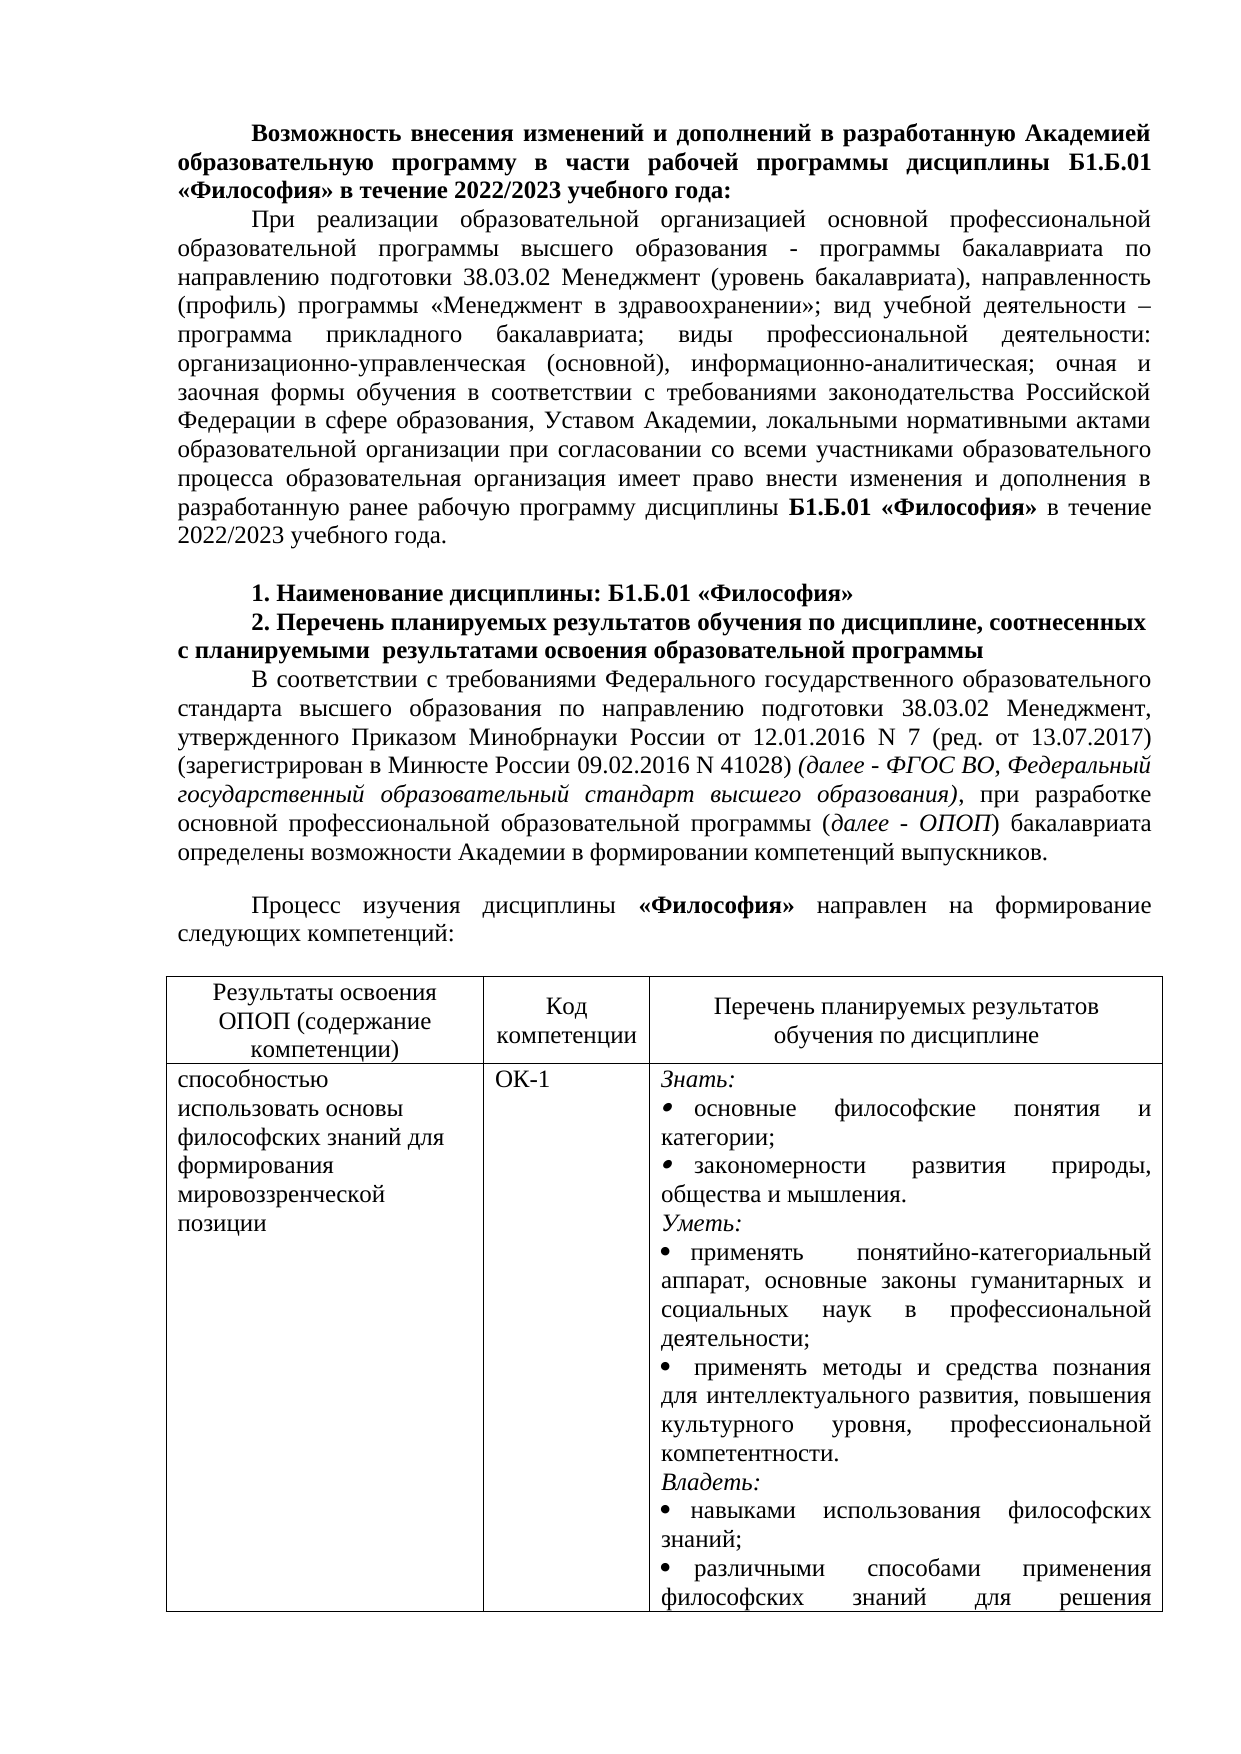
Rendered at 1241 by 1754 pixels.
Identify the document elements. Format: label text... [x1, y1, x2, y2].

table_header Код компетенции [484, 977, 649, 1063]
text В соответствии с требованиями Федерального государственного образовательного стандарта высшего образования по направлению подготовки 38.03.02 Менеджмент, утвержденного Приказом Минобрнауки России от 12.01.2016 N 7 (ред. от 13.07.2017) (зарегистрирован в Минюсте России 09.02.2016 N 41028) (далее - ФГОС ВО, Федеральный государственный образовательный стандарт высшего образования), при разработке основной профессиональной образовательной программы (далее - ОПОП) бакалавриата определены возможности Академии в формировании компетенций выпускников. [177, 664, 1152, 866]
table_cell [167, 1064, 483, 1611]
text При реализации образовательной организацией основной профессиональной образовательной программы высшего образования - программы бакалавриата по направлению подготовки 38.03.02 Менеджмент (уровень бакалавриата), направленность (профиль) программы «Менеджмент в здравоохранении»; вид учебной деятельности – программа прикладного бакалавриата; виды профессиональной деятельности: организационно-управленческая (основной), информационно-аналитическая; очная и заочная формы обучения в соответствии с требованиями законодательства Российской Федерации в сфере образования, Уставом Академии, локальными нормативными актами образовательной организации при согласовании со всеми участниками образовательного процесса образовательная организация имеет право внести изменения и дополнения в разработанную ранее рабочую программу дисциплины Б1.Б.01 «Философия» в течение 2022/2023 учебного года. [177, 204, 1152, 549]
table_header Результаты освоения ОПОП (содержание компетенции) [167, 977, 483, 1063]
text Процесс изучения дисциплины «Философия» направлен на формирование следующих компетенций: [177, 890, 1152, 947]
table_cell ОК-1 [484, 1064, 649, 1611]
list 2. Перечень планируемых результатов обучения по дисциплине, соотнесенных [251, 607, 1152, 636]
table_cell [650, 1064, 1162, 1611]
list с планируемыми результатами освоения образовательной программы [177, 636, 1152, 664]
text Возможность внесения изменений и дополнений в разработанную Академией образовательную программу в части рабочей программы дисциплины Б1.Б.01 «Философия» в течение 2022/2023 учебного года: [177, 118, 1152, 204]
table_header Перечень планируемых результатов обучения по дисциплине [650, 977, 1162, 1063]
list 1. Наименование дисциплины: Б1.Б.01 «Философия» [251, 578, 1152, 607]
